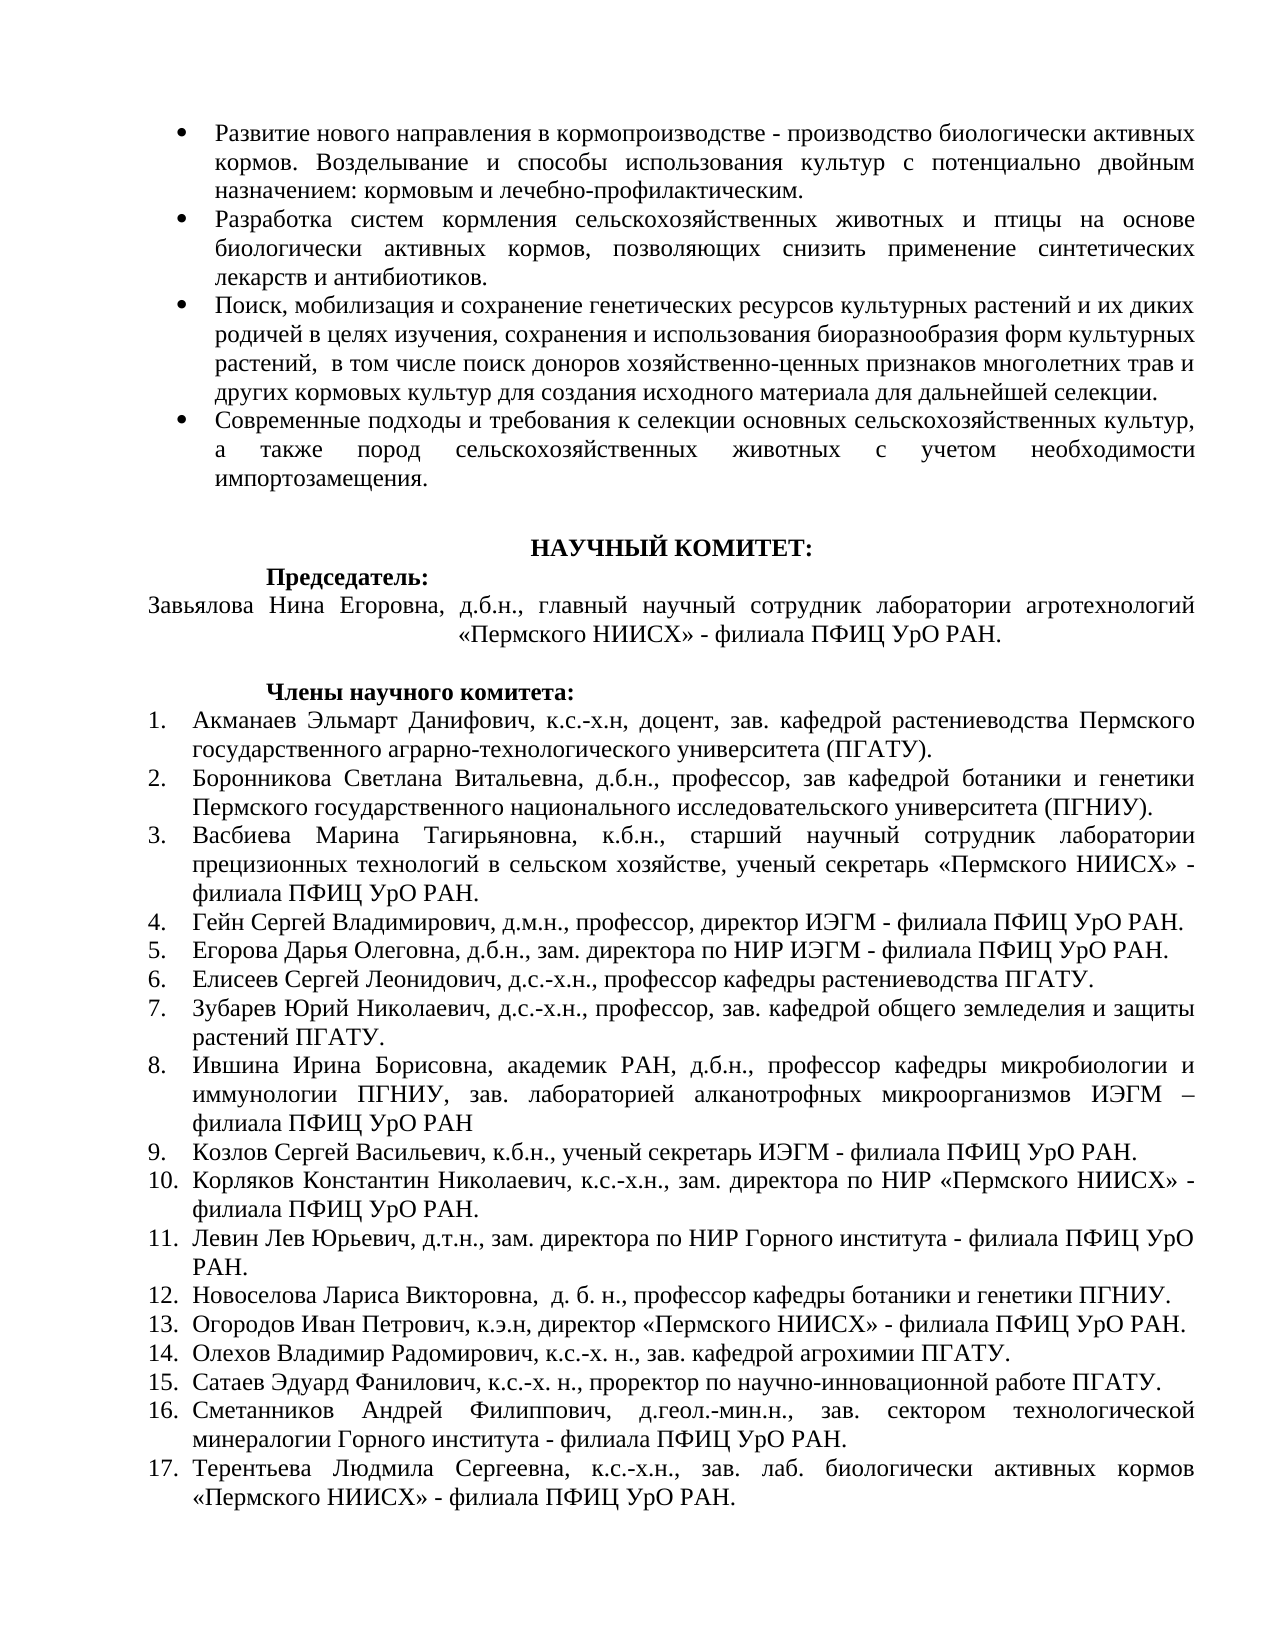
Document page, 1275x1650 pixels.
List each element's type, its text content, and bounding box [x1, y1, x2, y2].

list Сметанников Андрей Филиппович, д.геол.-мин.н., зав. сектором технологической минералогии Горного института - филиала ПФИЦ УрО РАН. [148, 1396, 1196, 1453]
text Члены научного комитета: [148, 677, 1196, 706]
list Зубарев Юрий Николаевич, д.с.-х.н., профессор, зав. кафедрой общего земледелия и защиты растений ПГАТУ. [148, 993, 1196, 1051]
list Елисеев Сергей Леонидович, д.с.-х.н., профессор кафедры растениеводства ПГАТУ. [148, 964, 1196, 993]
list Ившина Ирина Борисовна, академик РАН, д.б.н., профессор кафедры микробиологии и иммунологии ПГНИУ, зав. лабораторией алканотрофных микроорганизмов ИЭГМ – филиала ПФИЦ УрО РАН [148, 1051, 1196, 1137]
list Разработка систем кормления сельскохозяйственных животных и птицы на основе биологически активных кормов, позволяющих снизить применение синтетических лекарств и антибиотиков. [177, 204, 1196, 291]
list Современные подходы и требования к селекции основных сельскохозяйственных культур, а также пород сельскохозяйственных животных с учетом необходимости импортозамещения. [177, 406, 1196, 492]
list Козлов Сергей Васильевич, к.б.н., ученый секретарь ИЭГМ - филиала ПФИЦ УрО РАН. [148, 1137, 1196, 1166]
list Олехов Владимир Радомирович, к.с.-х. н., зав. кафедрой агрохимии ПГАТУ. [148, 1338, 1196, 1367]
list Васбиева Марина Тагирьяновна, к.б.н., старший научный сотрудник лаборатории прецизионных технологий в сельском хозяйстве, ученый секретарь «Пермского НИИСХ» - филиала ПФИЦ УрО РАН. [148, 821, 1196, 907]
list Огородов Иван Петрович, к.э.н, директор «Пермского НИИСХ» - филиала ПФИЦ УрО РАН. [148, 1309, 1196, 1338]
list Левин Лев Юрьевич, д.т.н., зам. директора по НИР Горного института - филиала ПФИЦ УрО РАН. [148, 1223, 1196, 1281]
list Новоселова Лариса Викторовна, д. б. н., профессор кафедры ботаники и генетики ПГНИУ. [148, 1281, 1196, 1309]
list Развитие нового направления в кормопроизводстве - производство биологически активных кормов. Возделывание и способы использования культур с потенциально двойным назначением: кормовым и лечебно-профилактическим. [177, 118, 1196, 204]
list Акманаев Эльмарт Данифович, к.с.-х.н, доцент, зав. кафедрой растениеводства Пермского государственного аграрно-технологического университета (ПГАТУ). [148, 706, 1196, 763]
text НАУЧНЫЙ КОМИТЕТ: [148, 533, 1196, 562]
list Терентьева Людмила Сергеевна, к.с.-х.н., зав. лаб. биологически активных кормов «Пермского НИИСХ» - филиала ПФИЦ УрО РАН. [148, 1453, 1196, 1511]
list Боронникова Светлана Витальевна, д.б.н., профессор, зав кафедрой ботаники и генетики Пермского государственного национального исследовательского университета (ПГНИУ). [148, 763, 1196, 821]
list Егорова Дарья Олеговна, д.б.н., зам. директора по НИР ИЭГМ - филиала ПФИЦ УрО РАН. [148, 936, 1196, 964]
list Корляков Константин Николаевич, к.с.-х.н., зам. директора по НИР «Пермского НИИСХ» - филиала ПФИЦ УрО РАН. [148, 1166, 1196, 1223]
text Завьялова Нина Егоровна, д.б.н., главный научный сотрудник лаборатории агротехнологий «Пермского НИИСХ» - филиала ПФИЦ УрО РАН. [148, 591, 1196, 648]
list Поиск, мобилизация и сохранение генетических ресурсов культурных растений и их диких родичей в целях изучения, сохранения и использования биоразнообразия форм культурных растений, в том числе поиск доноров хозяйственно-ценных признаков многолетних трав и других кормовых культур для создания исходного материала для дальнейшей селекции. [177, 291, 1196, 406]
list Гейн Сергей Владимирович, д.м.н., профессор, директор ИЭГМ - филиала ПФИЦ УрО РАН. [148, 907, 1196, 936]
list Сатаев Эдуард Фанилович, к.с.-х. н., проректор по научно-инновационной работе ПГАТУ. [148, 1367, 1196, 1396]
text Председатель: [148, 562, 1196, 591]
